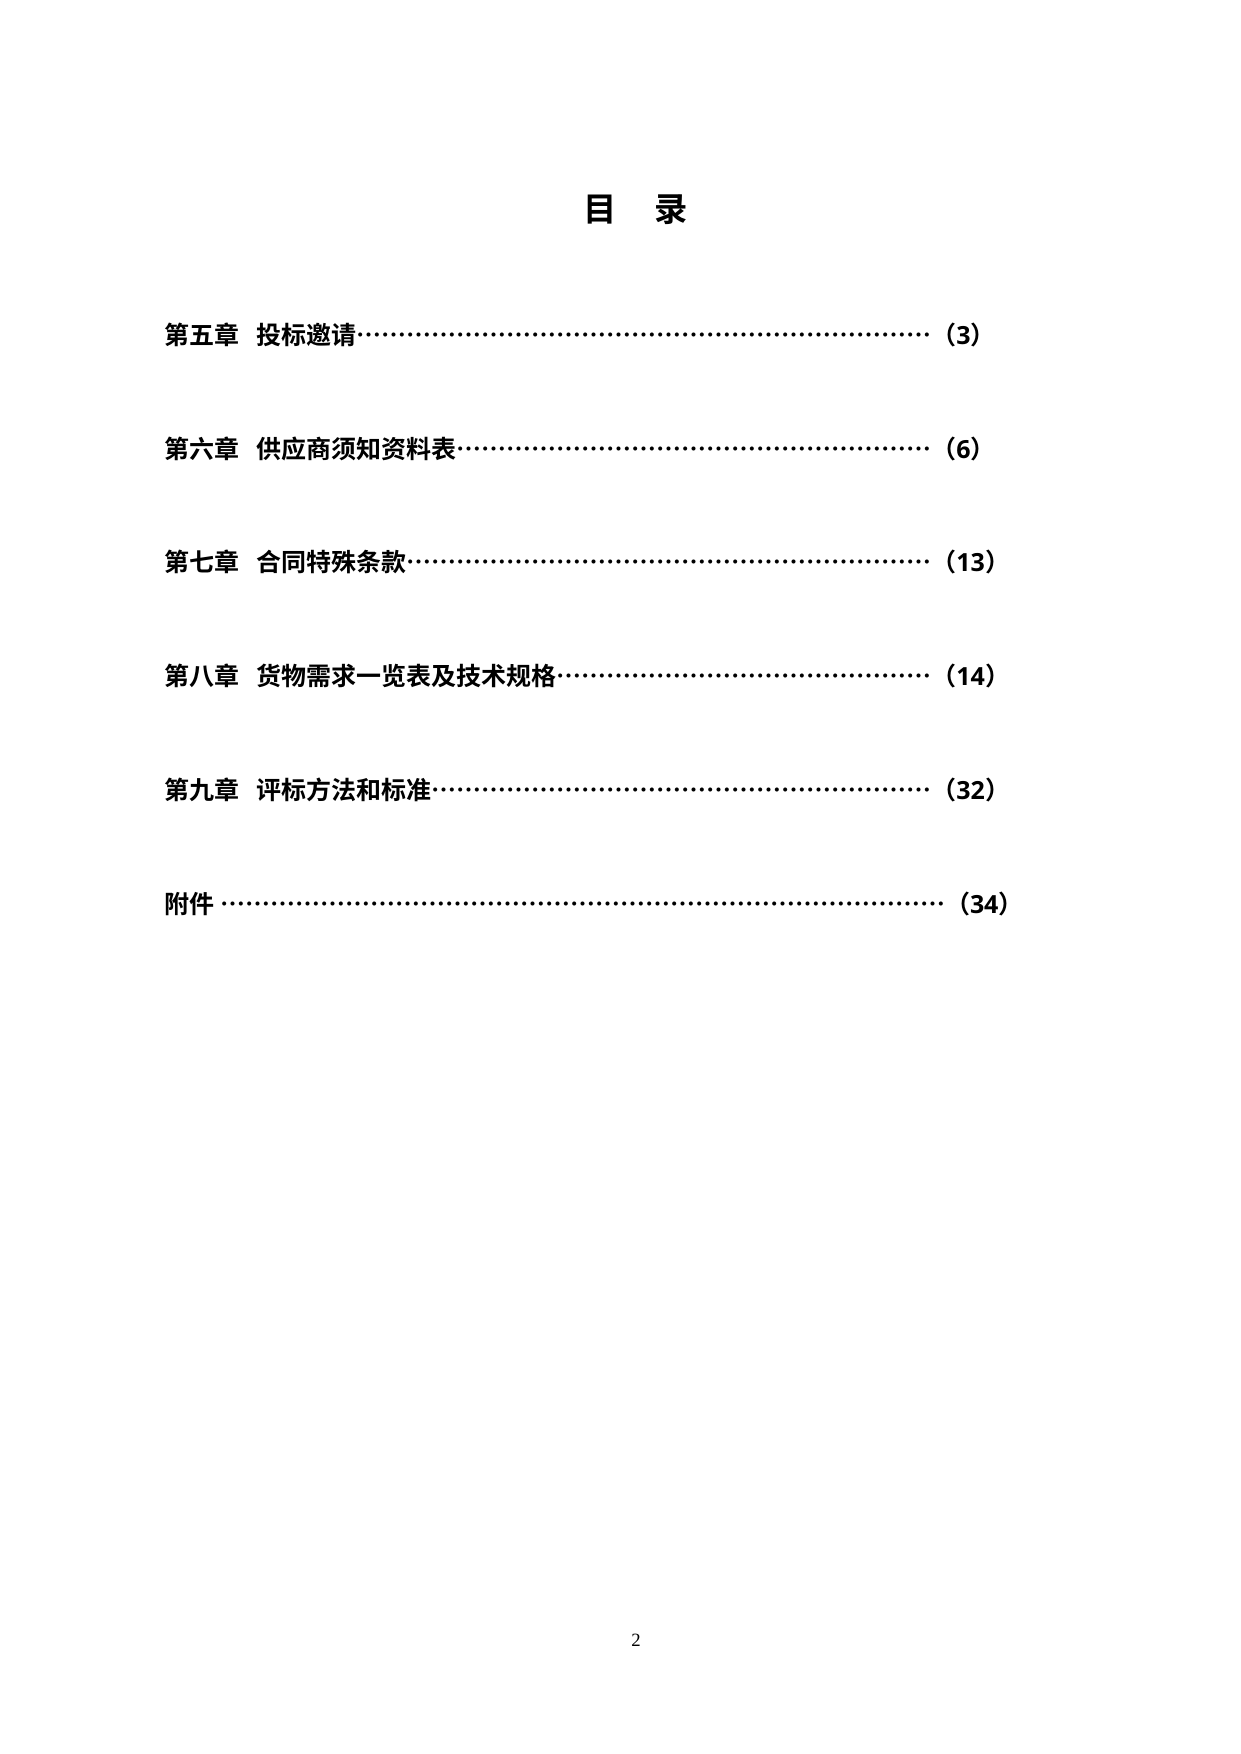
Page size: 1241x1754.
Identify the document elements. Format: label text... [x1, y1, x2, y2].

text 附件 ……………………………………………………………………………（34） [164, 870, 1107, 935]
text 第五章 投标邀请……………………………………………………………（3） [164, 301, 1107, 366]
text 第九章 评标方法和标准……………………………………………………（32） [164, 756, 1107, 821]
text 第八章 货物需求一览表及技术规格………………………………………（14） [164, 642, 1107, 707]
text 第六章 供应商须知资料表…………………………………………………（6） [164, 415, 1107, 480]
text 2018年7月目 录 [164, 174, 1107, 239]
text 第七章 合同特殊条款………………………………………………………（13） [164, 528, 1107, 593]
